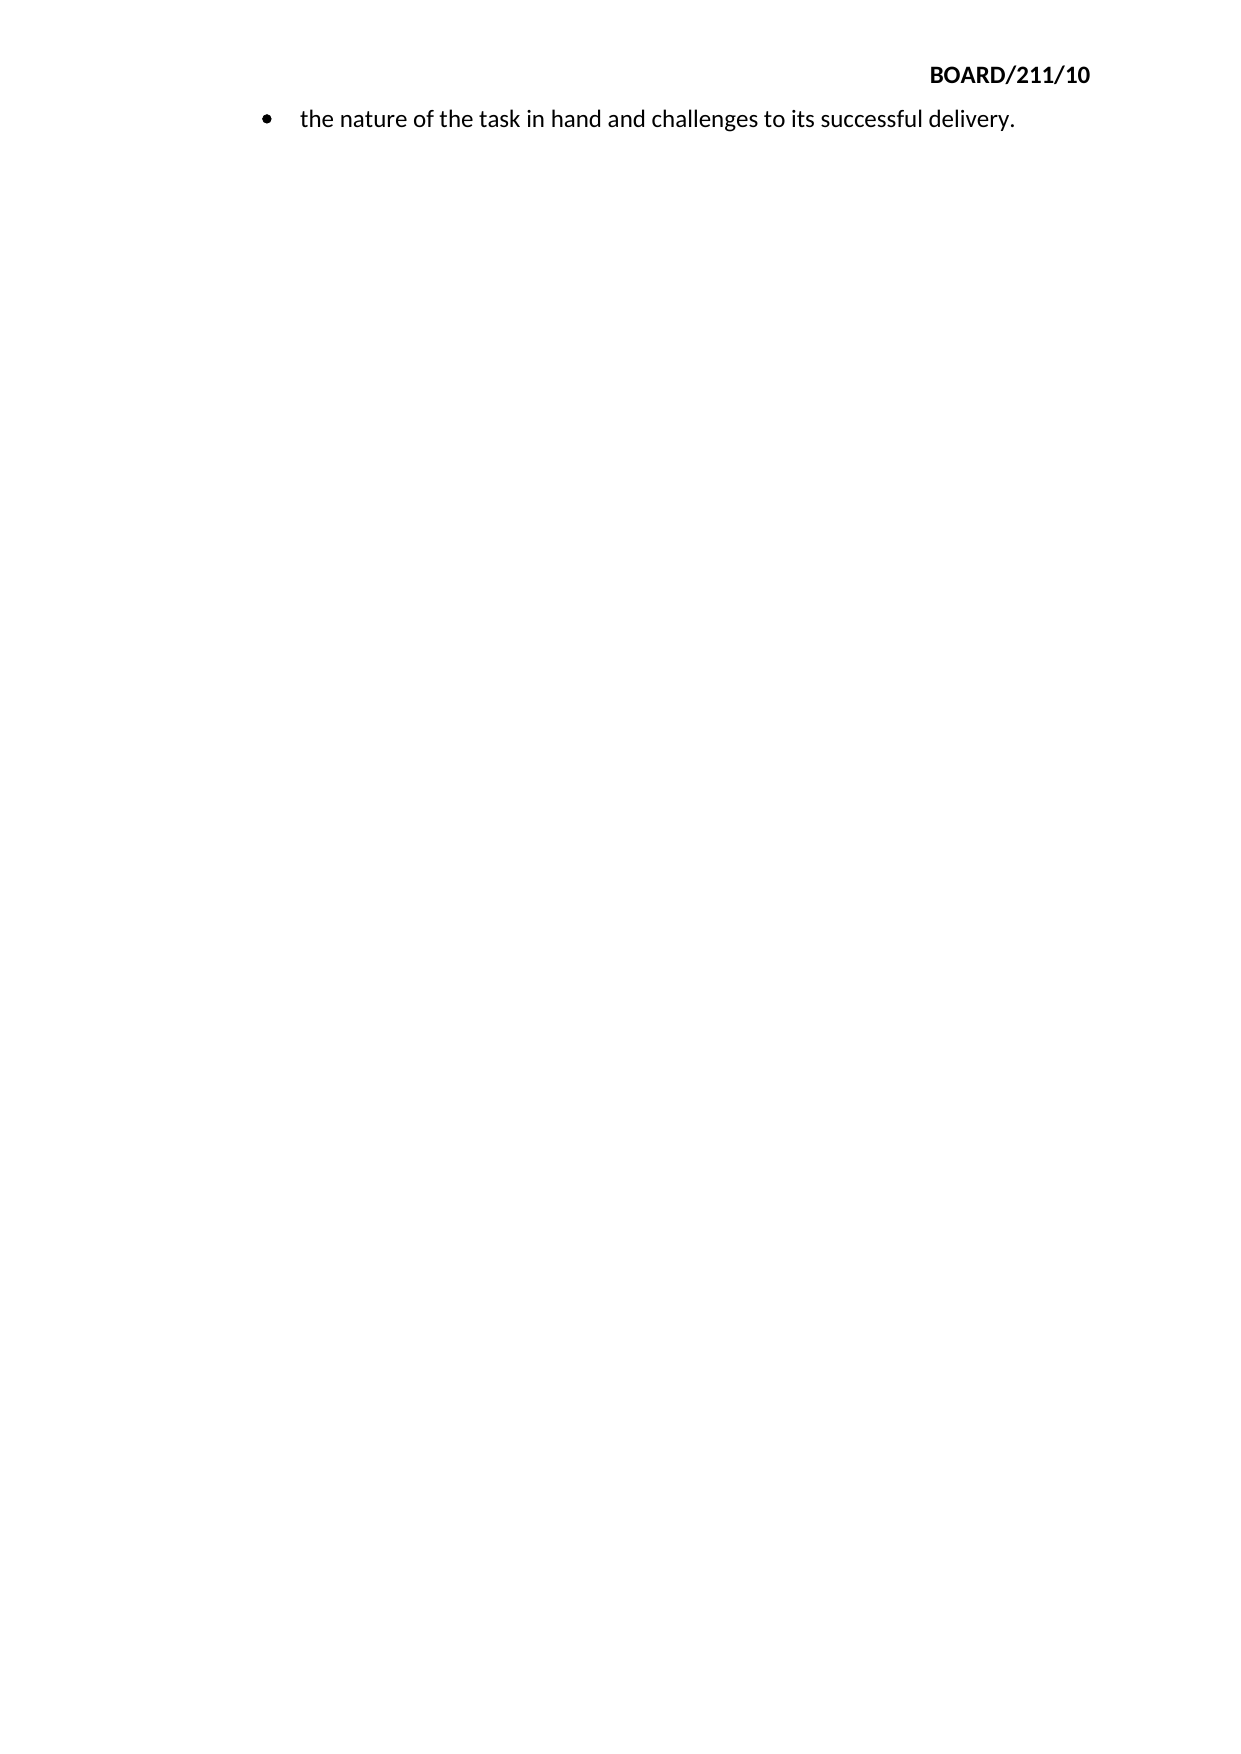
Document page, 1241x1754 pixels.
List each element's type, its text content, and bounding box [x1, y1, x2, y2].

list the nature of the task in hand and challenges to its successful delivery. [262, 103, 1090, 134]
